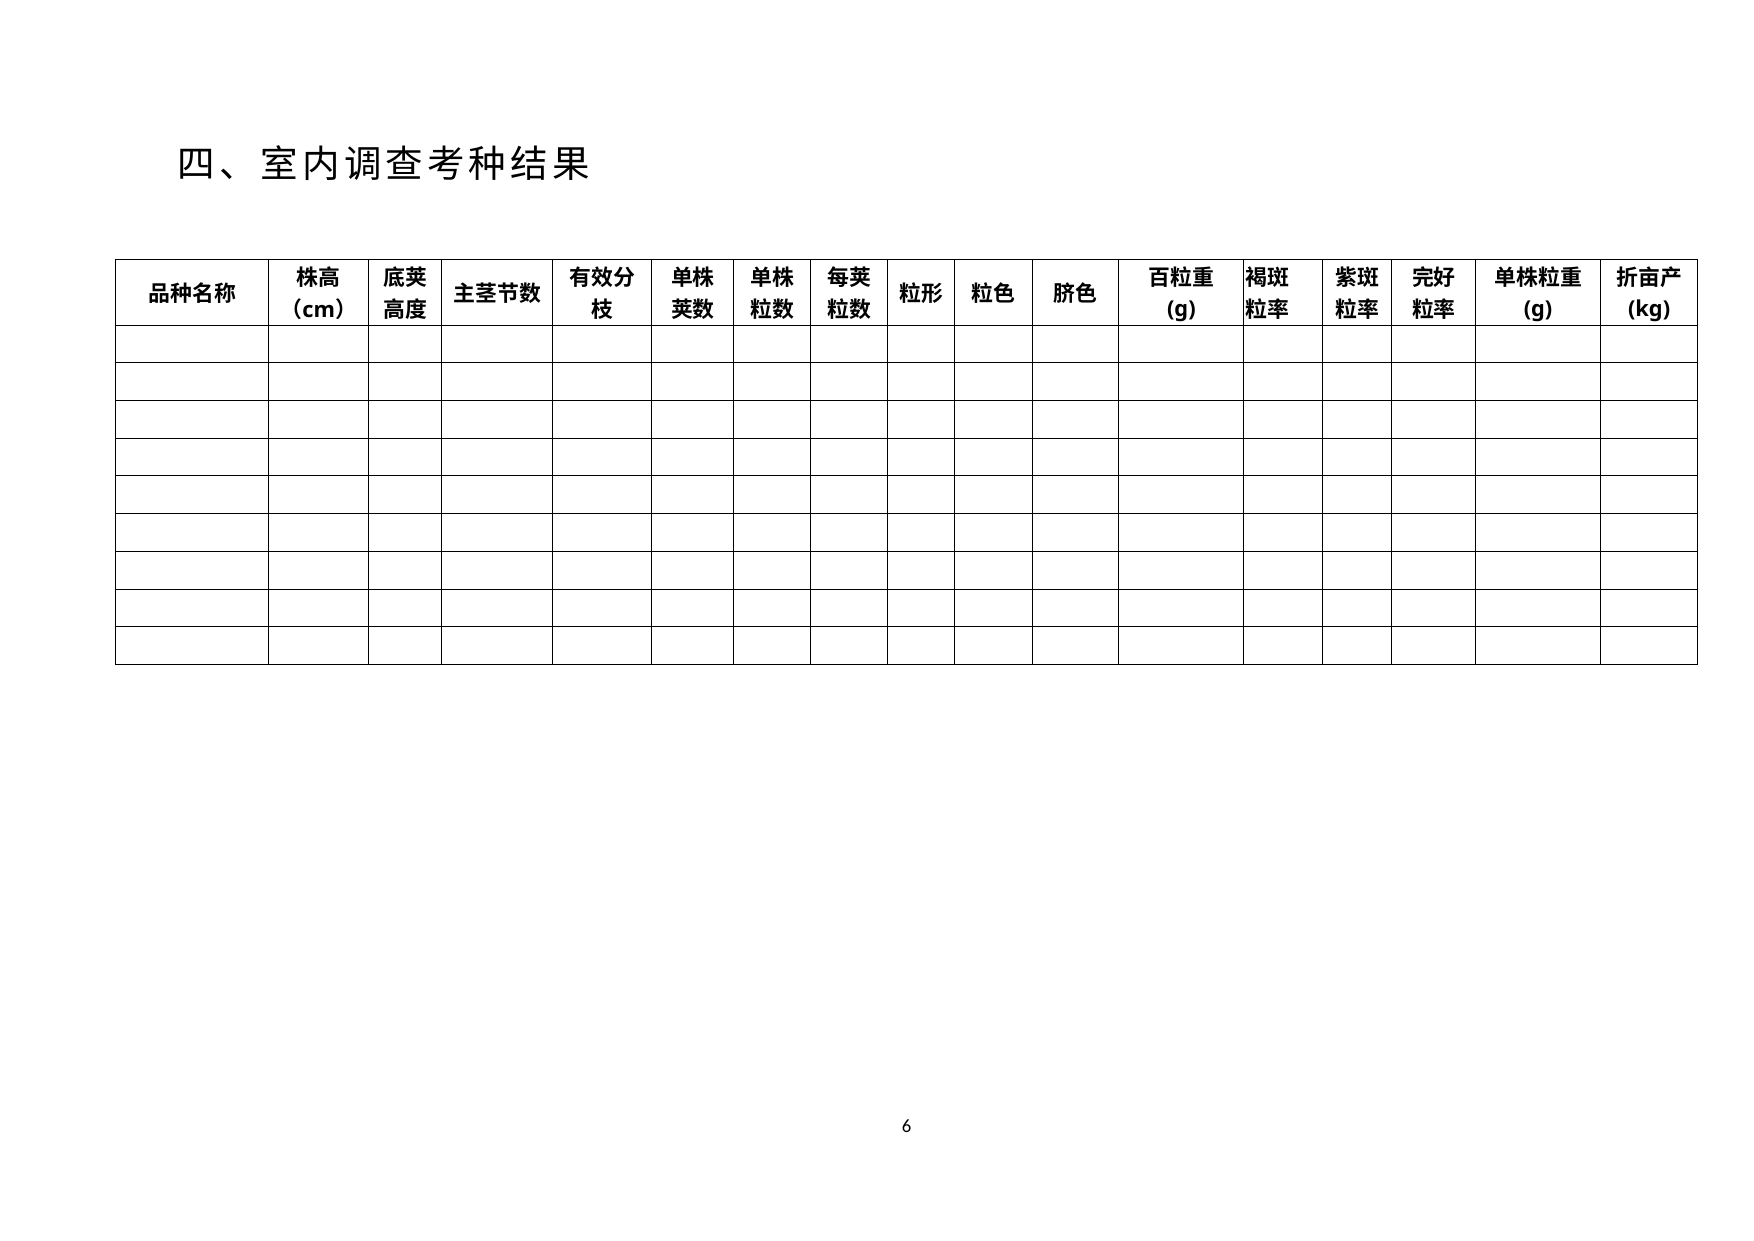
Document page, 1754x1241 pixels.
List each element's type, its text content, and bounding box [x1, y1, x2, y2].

table_cell [652, 590, 733, 626]
table_cell [1601, 439, 1697, 475]
table_cell [1119, 627, 1243, 664]
table_header 单株荚数 [652, 260, 733, 324]
table_cell [116, 363, 268, 400]
table_header 底荚高度 [369, 260, 441, 324]
table_cell [811, 552, 887, 588]
table_header 株高 （cm） [269, 260, 368, 324]
table_cell [811, 326, 887, 362]
table_cell [652, 552, 733, 588]
table_cell [269, 401, 368, 438]
table_cell [734, 326, 810, 362]
table_cell [734, 590, 810, 626]
table_cell [116, 514, 268, 551]
table_cell [1601, 476, 1697, 513]
table_cell [652, 401, 733, 438]
table_cell [1476, 590, 1600, 626]
table_cell [1601, 401, 1697, 438]
table_cell [888, 476, 954, 513]
table_cell [1601, 326, 1697, 362]
table_cell [442, 590, 552, 626]
table_cell [955, 439, 1032, 475]
table_header 有效分枝 [553, 260, 651, 324]
table_cell [369, 514, 441, 551]
table_cell [1323, 476, 1391, 513]
table_cell [553, 552, 651, 588]
table_cell [1033, 514, 1118, 551]
table_cell [1323, 590, 1391, 626]
table_cell [734, 514, 810, 551]
table_cell [1119, 439, 1243, 475]
table_cell [553, 627, 651, 664]
table_cell [811, 363, 887, 400]
table_cell [442, 552, 552, 588]
table_header 单株粒数 [734, 260, 810, 324]
table_cell [955, 476, 1032, 513]
table_cell [1323, 401, 1391, 438]
table_cell [1476, 552, 1600, 588]
table_cell [1601, 590, 1697, 626]
table_header 主茎节数 [442, 260, 552, 324]
table_cell [1392, 476, 1475, 513]
table_cell [1392, 439, 1475, 475]
table_cell [1476, 514, 1600, 551]
table_cell [734, 401, 810, 438]
table_cell [442, 401, 552, 438]
table_cell [369, 627, 441, 664]
table_cell [442, 476, 552, 513]
table_cell [955, 363, 1032, 400]
table_header 粒色 [955, 260, 1032, 324]
table_cell [369, 439, 441, 475]
table_cell [553, 514, 651, 551]
table_cell [1119, 552, 1243, 588]
table_cell [1244, 326, 1322, 362]
table_cell [1476, 439, 1600, 475]
table_cell [116, 552, 268, 588]
table_cell [888, 326, 954, 362]
table_cell [888, 514, 954, 551]
table_cell [1244, 552, 1322, 588]
table_cell [369, 476, 441, 513]
table_cell [1119, 326, 1243, 362]
table_cell [1323, 514, 1391, 551]
table_header 脐色 [1033, 260, 1118, 324]
table_cell [442, 514, 552, 551]
table_cell [652, 439, 733, 475]
table_cell [116, 401, 268, 438]
table_cell [955, 514, 1032, 551]
table_cell [1392, 552, 1475, 588]
table_cell [1244, 514, 1322, 551]
table_cell [553, 590, 651, 626]
table_cell [734, 627, 810, 664]
table_cell [269, 552, 368, 588]
table_cell [1392, 363, 1475, 400]
table_cell [1392, 401, 1475, 438]
table_cell [116, 326, 268, 362]
table_cell [1392, 514, 1475, 551]
table_cell [1392, 590, 1475, 626]
table_cell [442, 363, 552, 400]
table_cell [442, 326, 552, 362]
table_cell [1476, 476, 1600, 513]
table_cell [734, 439, 810, 475]
table_cell [269, 514, 368, 551]
table_cell [1033, 401, 1118, 438]
table_cell [1119, 476, 1243, 513]
table_cell [1033, 627, 1118, 664]
table_cell [553, 439, 651, 475]
table_cell [269, 439, 368, 475]
table_cell [1476, 401, 1600, 438]
table_cell [811, 476, 887, 513]
table_header 每荚粒数 [811, 260, 887, 324]
table_header 品种名称 [116, 260, 268, 324]
table_cell [369, 590, 441, 626]
table_cell [1244, 590, 1322, 626]
table_cell [1323, 363, 1391, 400]
table_cell [1244, 627, 1322, 664]
table_cell [116, 439, 268, 475]
text 四、室内调查考种结果 [177, 128, 1636, 193]
table_cell [1244, 476, 1322, 513]
table_cell [1033, 476, 1118, 513]
table_cell [652, 627, 733, 664]
table_cell [1323, 552, 1391, 588]
table_cell [1033, 363, 1118, 400]
table_cell [888, 627, 954, 664]
table_cell [811, 401, 887, 438]
table_cell [734, 552, 810, 588]
table_cell [553, 326, 651, 362]
table_cell [1244, 439, 1322, 475]
table_cell [652, 476, 733, 513]
table_cell [811, 439, 887, 475]
table_header 褐斑 粒率 [1244, 260, 1322, 324]
table_cell [1244, 401, 1322, 438]
table_cell [734, 363, 810, 400]
table_cell [269, 627, 368, 664]
table_cell [369, 326, 441, 362]
table_cell [1119, 401, 1243, 438]
table_cell [1392, 326, 1475, 362]
table_cell [955, 326, 1032, 362]
table_cell [1119, 590, 1243, 626]
table_cell [734, 476, 810, 513]
table_cell [116, 627, 268, 664]
table_header 单株粒重 (g) [1476, 260, 1600, 324]
table_cell [888, 439, 954, 475]
table_cell [1119, 514, 1243, 551]
table_cell [1033, 590, 1118, 626]
table_cell [955, 552, 1032, 588]
table_cell [652, 326, 733, 362]
table_cell [1476, 326, 1600, 362]
table_cell [811, 627, 887, 664]
table_header 折亩产 (kg) [1601, 260, 1697, 324]
table_cell [1392, 627, 1475, 664]
table_cell [955, 401, 1032, 438]
table_cell [553, 401, 651, 438]
table_cell [1476, 363, 1600, 400]
table_cell [888, 363, 954, 400]
table_header 紫斑粒率 [1323, 260, 1391, 324]
table_cell [269, 326, 368, 362]
table_cell [1323, 627, 1391, 664]
table_cell [1323, 439, 1391, 475]
table_cell [652, 514, 733, 551]
table_header 粒形 [888, 260, 954, 324]
table_cell [888, 401, 954, 438]
table_cell [1476, 627, 1600, 664]
table_cell [1033, 326, 1118, 362]
table_cell [269, 476, 368, 513]
table_cell [369, 401, 441, 438]
table_cell [1601, 627, 1697, 664]
table_cell [888, 552, 954, 588]
table_header 百粒重 (g) [1119, 260, 1243, 324]
table_cell [1244, 363, 1322, 400]
table_cell [888, 590, 954, 626]
table_cell [1119, 363, 1243, 400]
table_cell [1601, 514, 1697, 551]
table_cell [442, 627, 552, 664]
table_cell [1033, 439, 1118, 475]
table_cell [269, 590, 368, 626]
table_cell [811, 590, 887, 626]
table_cell [955, 590, 1032, 626]
table_cell [553, 476, 651, 513]
table_cell [269, 363, 368, 400]
table_cell [116, 476, 268, 513]
table_cell [1033, 552, 1118, 588]
table_cell [116, 590, 268, 626]
table_cell [369, 363, 441, 400]
table_cell [553, 363, 651, 400]
table_cell [1323, 326, 1391, 362]
table_cell [1601, 363, 1697, 400]
table_cell [955, 627, 1032, 664]
table_cell [652, 363, 733, 400]
table_header 完好粒率 [1392, 260, 1475, 324]
table_cell [811, 514, 887, 551]
table_cell [442, 439, 552, 475]
table_cell [1601, 552, 1697, 588]
table_cell [369, 552, 441, 588]
